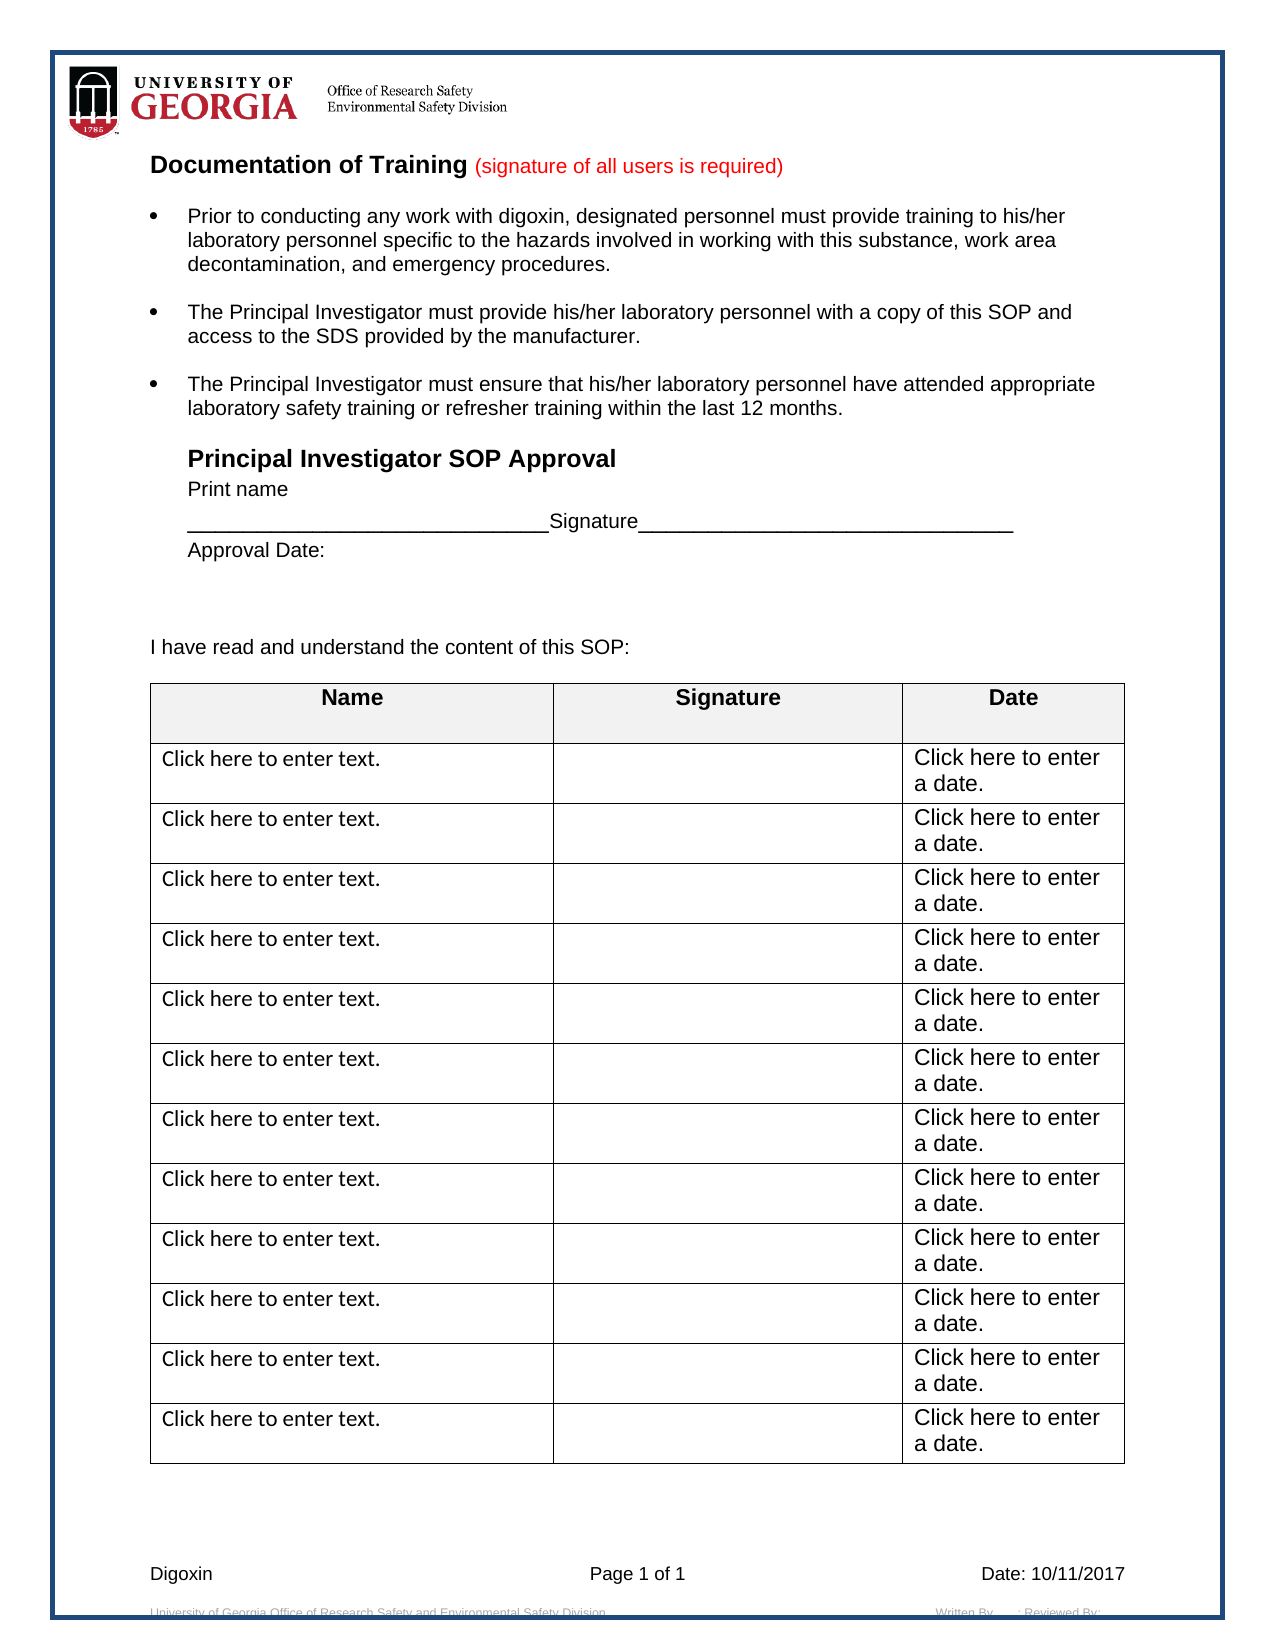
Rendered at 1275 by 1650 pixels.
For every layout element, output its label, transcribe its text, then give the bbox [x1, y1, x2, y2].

table_header Date [903, 684, 1124, 743]
text I have read and understand the content of this SOP: [150, 635, 1125, 659]
table_cell [554, 804, 902, 863]
text Approval Date: [187, 538, 1125, 562]
table_cell [554, 924, 902, 983]
table_header Name [151, 684, 553, 743]
table_cell [554, 1164, 902, 1223]
text Documentation of Training (signature of all users is required) [150, 150, 1125, 179]
table_cell [554, 744, 902, 803]
table_cell [554, 1284, 902, 1343]
text Principal Investigator SOP Approval [187, 444, 1125, 472]
picture [67, 65, 527, 140]
table_cell [554, 1404, 902, 1463]
table_cell [554, 1344, 902, 1403]
table_cell [554, 984, 902, 1043]
list The Principal Investigator must ensure that his/her laboratory personnel have attended appropriate laboratory safety training or refresher training within the last 12 months. [150, 372, 1125, 420]
table_cell [554, 1104, 902, 1163]
table_header Signature [554, 684, 902, 743]
text Print name __________________________Signature___________________________ [187, 477, 1125, 534]
table_cell [554, 1044, 902, 1103]
table_cell [554, 1224, 902, 1283]
list Prior to conducting any work with digoxin, designated personnel must provide training to his/her laboratory personnel specific to the hazards involved in working with this substance, work area decontamination, and emergency procedures. [150, 204, 1125, 276]
list The Principal Investigator must provide his/her laboratory personnel with a copy of this SOP and access to the SDS provided by the manufacturer. [150, 300, 1125, 348]
table_cell [554, 864, 902, 923]
